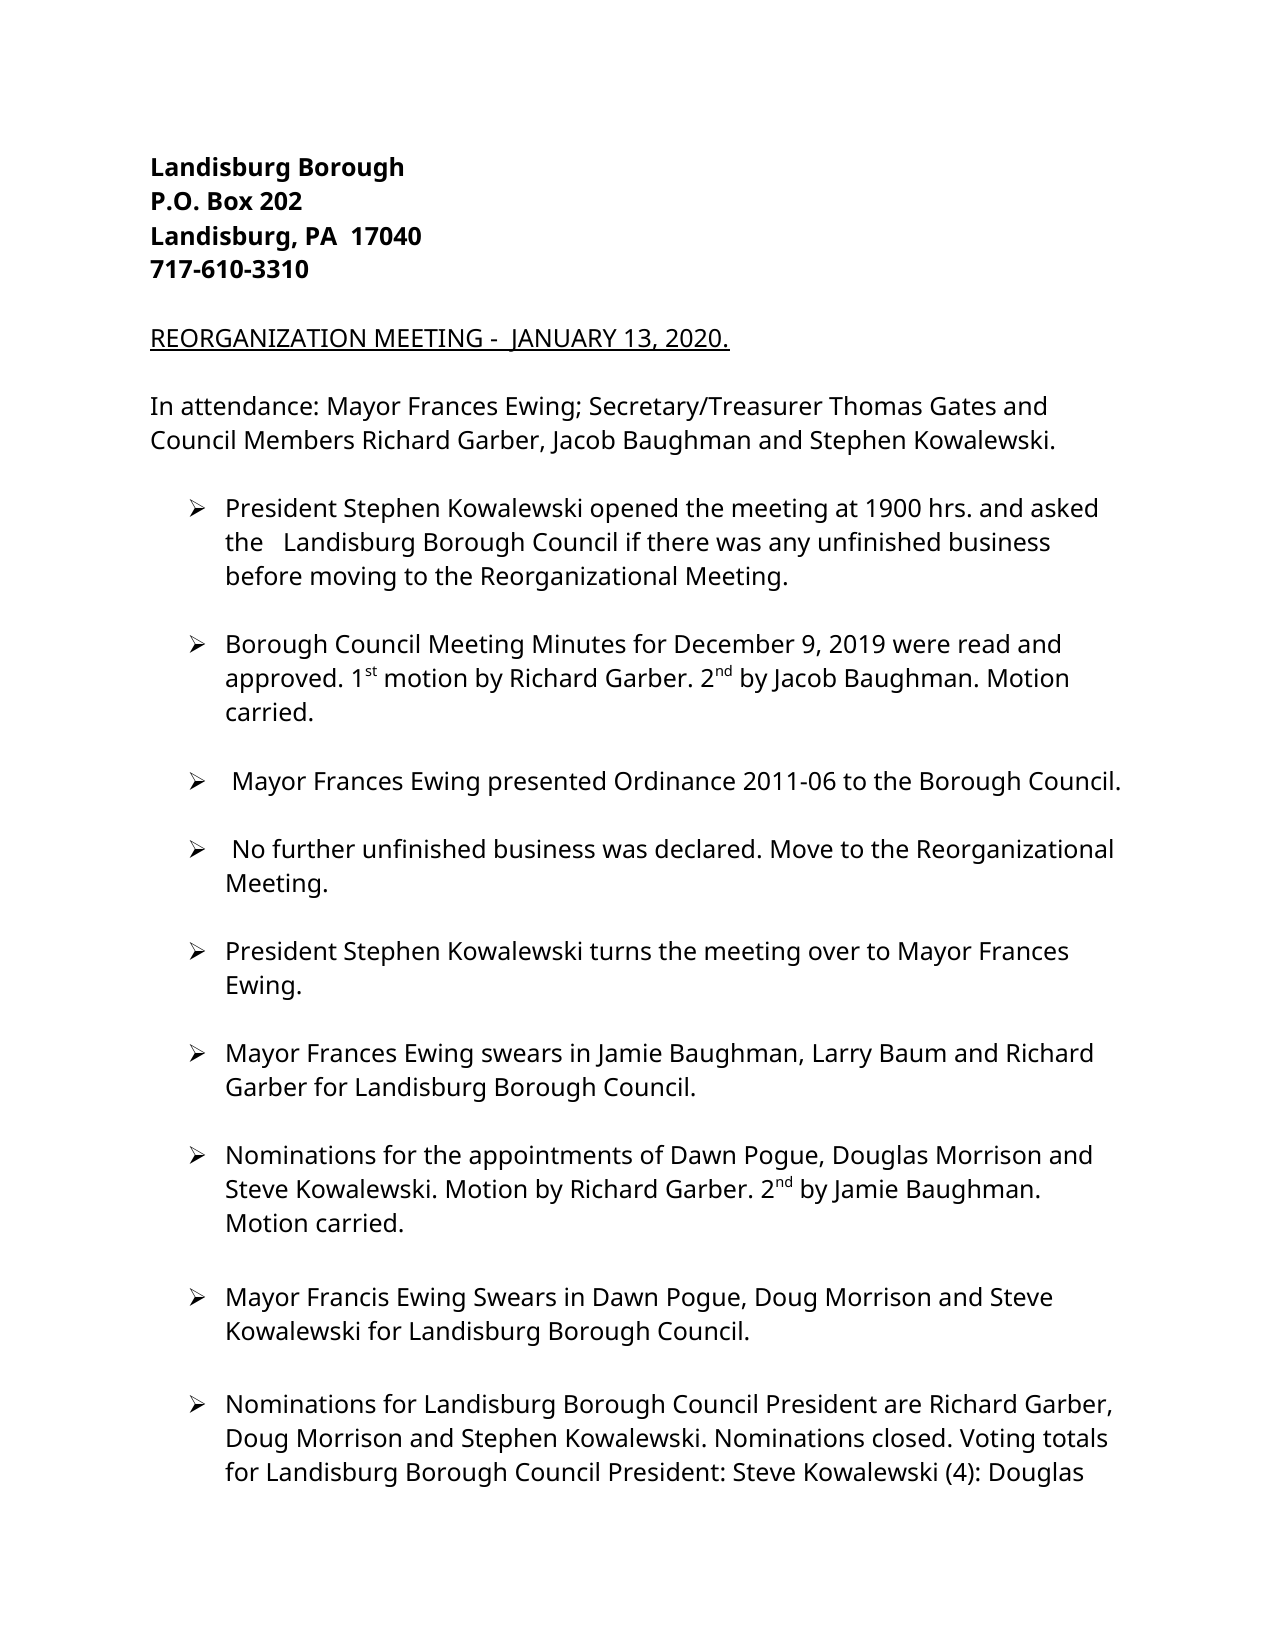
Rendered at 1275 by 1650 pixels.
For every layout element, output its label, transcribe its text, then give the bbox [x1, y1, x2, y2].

text REORGANIZATION MEETING - JANUARY 13, 2020. [150, 320, 1125, 354]
list President Stephen Kowalewski turns the meeting over to Mayor Frances Ewing. [187, 933, 1125, 1002]
text Landisburg Borough [150, 150, 1125, 184]
list Mayor Francis Ewing Swears in Dawn Pogue, Doug Morrison and Steve Kowalewski for Landisburg Borough Council. [187, 1279, 1125, 1347]
list Borough Council Meeting Minutes for December 9, 2019 were read and approved. 1st motion by Richard Garber. 2nd by Jacob Baughman. Motion carried. [187, 627, 1125, 729]
list Nominations for the appointments of Dawn Pogue, Douglas Morrison and Steve Kowalewski. Motion by Richard Garber. 2nd by Jamie Baughman. Motion carried. [187, 1138, 1125, 1240]
text P.O. Box 202 [150, 184, 1125, 218]
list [187, 1386, 1125, 1489]
text 717-610-3310 [150, 252, 1125, 286]
list President Stephen Kowalewski opened the meeting at 1900 hrs. and asked the Landisburg Borough Council if there was any unfinished business before moving to the Reorganizational Meeting. [187, 491, 1125, 593]
text In attendance: Mayor Frances Ewing; Secretary/Treasurer Thomas Gates and Council Members Richard Garber, Jacob Baughman and Stephen Kowalewski. [150, 388, 1125, 457]
list No further unfinished business was declared. Move to the Reorganizational Meeting. [187, 831, 1125, 899]
list Mayor Frances Ewing presented Ordinance 2011-06 to the Borough Council. [187, 763, 1125, 797]
list Mayor Frances Ewing swears in Jamie Baughman, Larry Baum and Richard Garber for Landisburg Borough Council. [187, 1036, 1125, 1104]
text Landisburg, PA 17040 [150, 218, 1125, 252]
